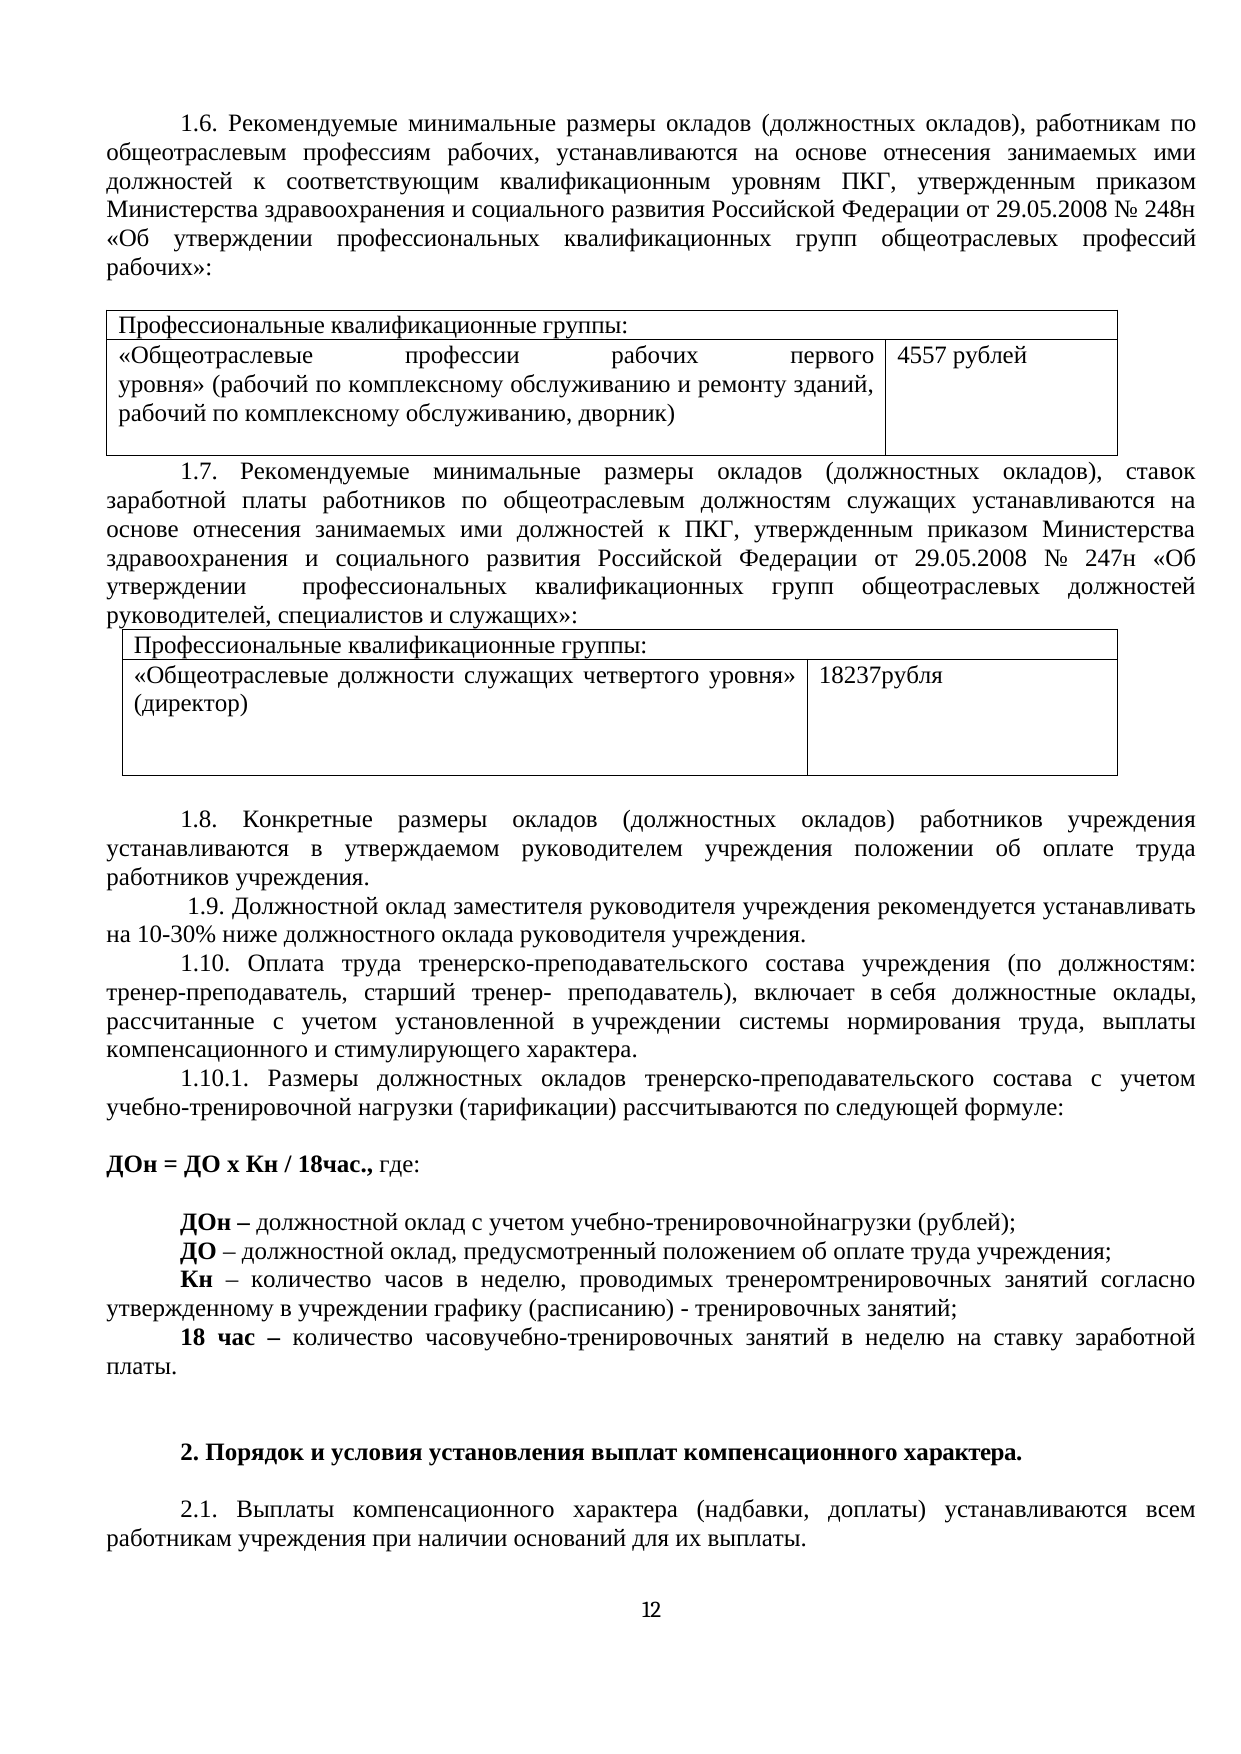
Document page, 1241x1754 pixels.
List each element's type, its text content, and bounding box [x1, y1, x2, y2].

text 2. Порядок и условия установления выплат компенсационного характера. [180, 1437, 1196, 1466]
table_cell «Общеотраслевые должности служащих четвертого уровня» (директор) [123, 660, 807, 775]
table_cell 18237рубля [808, 660, 1117, 775]
text 1.10.1. Размеры должностных окладов тренерско-преподавательского состава с учетом учебно-тренировочной нагрузки (тарификации) рассчитываются по следующей формуле: [106, 1063, 1196, 1121]
text 1.9. Должностной оклад заместителя руководителя учреждения рекомендуется устанавливать на 10-30% ниже должностного оклада руководителя учреждения. [106, 891, 1196, 948]
text Кн – количество часов в неделю, проводимых тренеромтренировочных занятий согласно утвержденному в учреждении графику (расписанию) - тренировочных занятий; [106, 1264, 1196, 1322]
text 1.7. Рекомендуемые минимальные размеры окладов (должностных окладов), ставок заработной платы работников по общеотраслевым должностям служащих устанавливаются на основе отнесения занимаемых ими должностей к ПКГ, утвержденным приказом Министерства здравоохранения и социального развития Российской Федерации от 29.05.2008 № 247н «Об утверждении профессиональных квалификационных групп общеотраслевых должностей руководителей, специалистов и служащих»: [106, 456, 1196, 629]
text 18 час – количество часовучебно-тренировочных занятий в неделю на ставку заработной платы. [106, 1322, 1196, 1379]
text 1.10. Оплата труда тренерско-преподавательского состава учреждения (по должностям: тренер-преподаватель, старший тренер- преподаватель), включает в себя должностные оклады, рассчитанные с учетом установленной в учреждении системы нормирования труда, выплаты компенсационного и стимулирующего характера. [106, 948, 1196, 1063]
text 1.6. Рекомендуемые минимальные размеры окладов (должностных окладов), работникам по общеотраслевым профессиям рабочих, устанавливаются на основе отнесения занимаемых ими должностей к соответствующим квалификационным уровням ПКГ, утвержденным приказом Министерства здравоохранения и социального развития Российской Федерации от 29.05.2008 № 248н «Об утверждении профессиональных квалификационных групп общеотраслевых профессий рабочих»: [106, 108, 1196, 281]
text 1.8. Конкретные размеры окладов (должностных окладов) работников учреждения устанавливаются в утверждаемом руководителем учреждения положении об оплате труда работников учреждения. [106, 804, 1196, 891]
table_cell 4557 рублей [886, 340, 1117, 455]
text ДО – должностной оклад, предусмотренный положением об оплате труда учреждения; [106, 1236, 1196, 1264]
text 2.1. Выплаты компенсационного характера (надбавки, доплаты) устанавливаются всем работникам учреждения при наличии оснований для их выплаты. [106, 1494, 1196, 1552]
table_cell «Общеотраслевые профессии рабочих первого уровня» (рабочий по комплексному обслуживанию и ремонту зданий, рабочий по комплексному обслуживанию, дворник) [107, 340, 885, 455]
table_header Профессиональные квалификационные группы: [107, 311, 1117, 339]
text ДОн = ДО х Кн / 18час., где: [106, 1149, 1196, 1178]
text ДОн – должностной оклад с учетом учебно-тренировочнойнагрузки (рублей); [106, 1207, 1196, 1236]
table_header Профессиональные квалификационные группы: [123, 630, 1117, 659]
